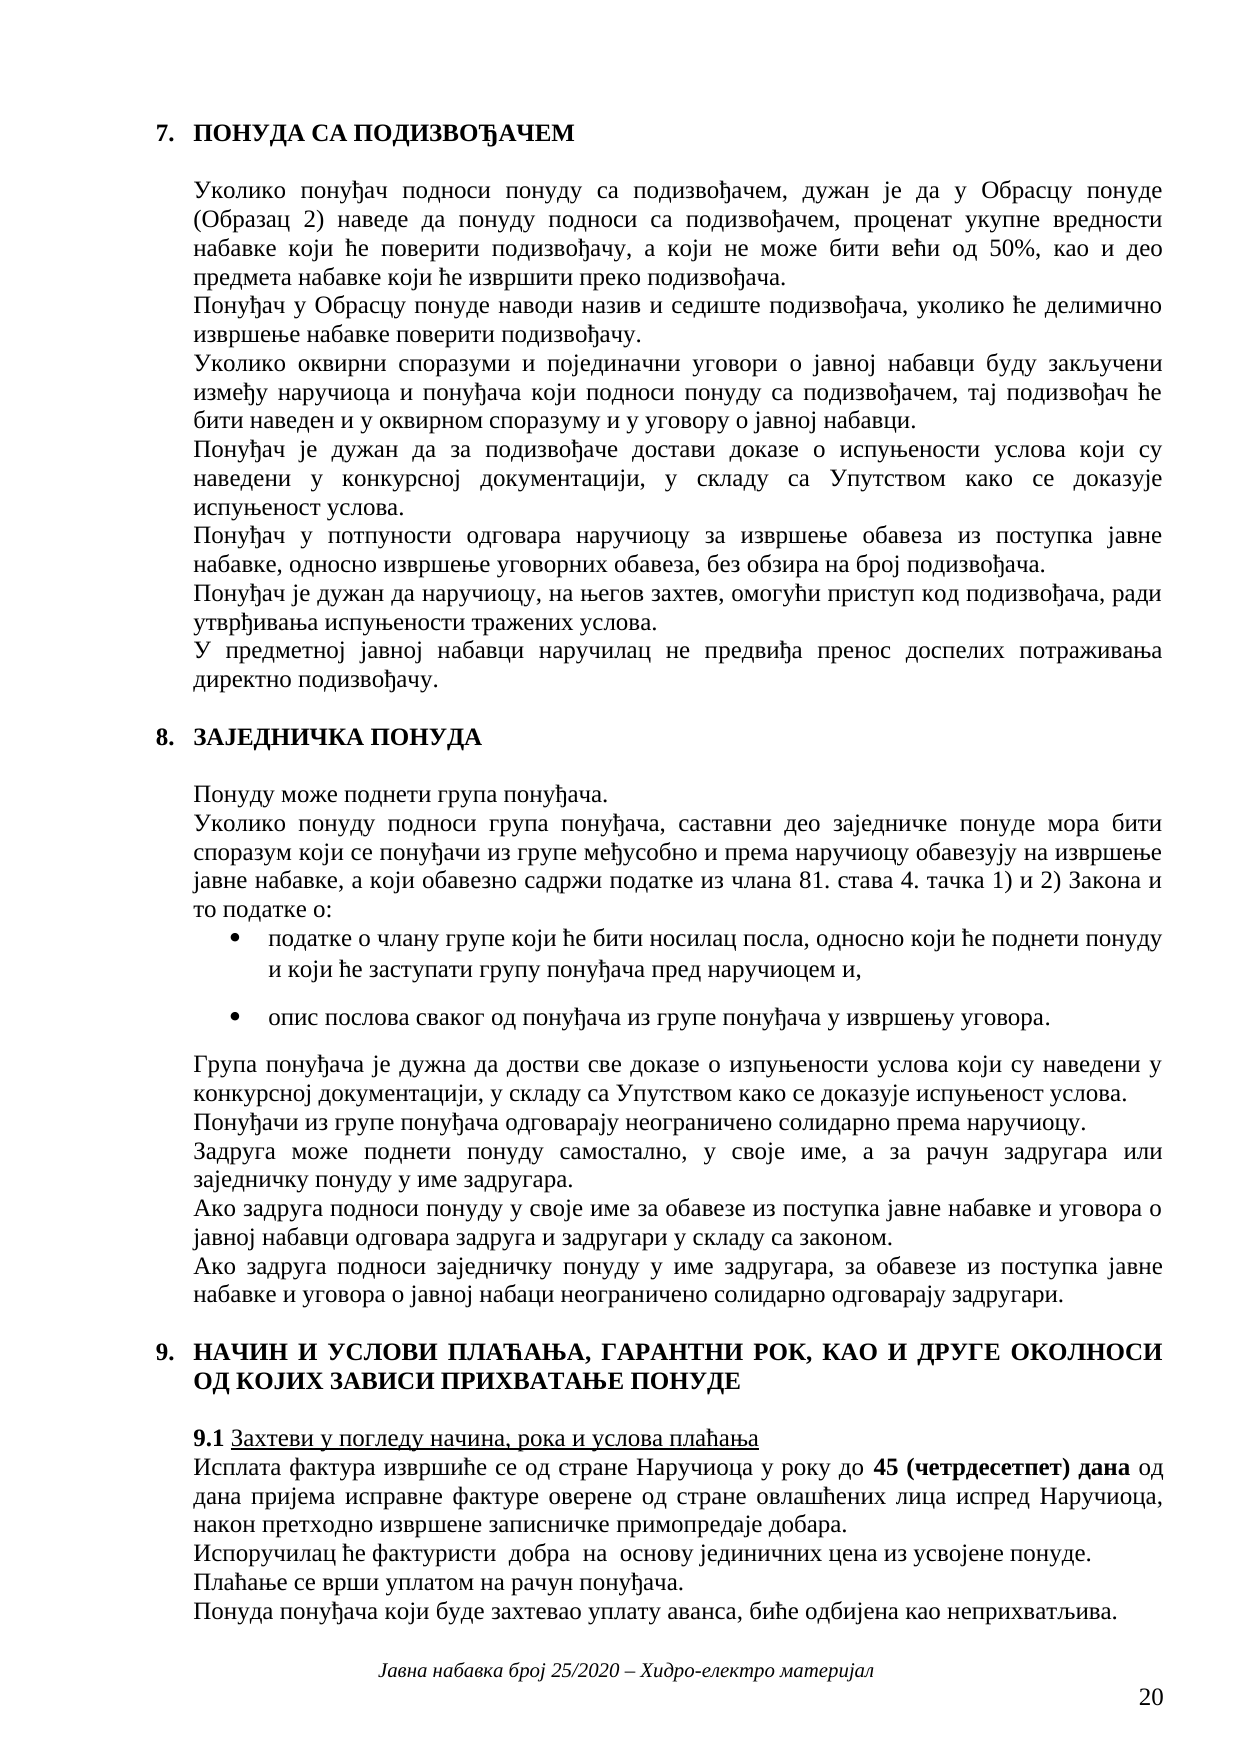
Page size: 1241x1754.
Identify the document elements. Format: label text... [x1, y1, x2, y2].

list НАЧИН И УСЛОВИ ПЛАЋАЊА, ГАРАНТНИ РОК, КАО И ДРУГЕ ОКОЛНОСИ ОД КОЈИХ ЗАВИСИ ПРИХВАТАЊЕ ПОНУДЕ [156, 1337, 1163, 1394]
list Испоручилац ће фактуристи добра на основу јединичних цена из усвојене понуде. [193, 1538, 1163, 1567]
text У предметној јавној набавци наручилац не предвиђа пренос доспелих потраживања директно подизвођачу. [193, 636, 1163, 693]
text Понуђач је дужан да наручиоцу, на његов захтев, омогући приступ код подизвођача, ради утврђивања испуњености тражених услова. [193, 578, 1163, 636]
list Понуда понуђача који буде захтевао уплату аванса, биће одбијена као неприхватљива. [193, 1596, 1163, 1624]
text Задруга може поднети понуду самостално, у своје име, а за рачун задругара или заједничку понуду у име задругара. [193, 1136, 1163, 1193]
text Група понуђача је дужна да достви све доказе о изпуњености услова који су наведени у конкурсној документацији, у складу са Упутством како се доказује испуњеност услова. [193, 1049, 1163, 1107]
text Исплата фактура извршиће се од стране Наручиоца у року до 45 (четрдесетпет) дана од дана пријема исправне фактуре оверене од стране овлашћених лица испред Наручиоца, након претходно извршене записничке примопредаје добара. [193, 1452, 1163, 1538]
list податке о члану групе који ће бити носилац посла, односно који ће поднети понуду и који ће заступати групу понуђача пред наручиоцем и, [231, 923, 1163, 983]
text Уколико понуду подноси група понуђача, саставни део заједничке понуде мора бити споразум који се понуђачи из групе међусобно и према наручиоцу обавезују на извршење јавне набавке, а који обавезно садржи податке из члана 81. става 4. тачка 1) и 2) Закона и то податке о: [193, 808, 1163, 923]
text Понуђач у Обрасцу понуде наводи назив и седиште подизвођача, уколико ће делимично извршење набавке поверити подизвођачу. [193, 291, 1163, 348]
text Уколико оквирни споразуми и појединачни уговори о јавној набавци буду закључени између наручиоца и понуђача који подноси понуду са подизвођачем, тај подизвођач ће бити наведен и у оквирном споразуму и у уговору о јавној набавци. [193, 348, 1163, 434]
list ЗАЈЕДНИЧКА ПОНУДА [156, 722, 1163, 751]
list Захтеви у погледу начина, рока и услова плаћања [193, 1423, 1163, 1452]
text Понуду може поднети група понуђача. [193, 779, 1163, 808]
text Плаћање се врши уплатом на рачун понуђача. [193, 1567, 1163, 1596]
text Ако задруга подноси заједничку понуду у име задругара, за обавезе из поступка јавне набавке и уговора о јавној набаци неограничено солидарно одговарају задругари. [193, 1251, 1163, 1308]
text Понуђачи из групе понуђача одговарају неограничено солидарно према наручиоцу. [193, 1107, 1163, 1136]
text Ако задруга подноси понуду у своје име за обавезе из поступка јавне набавке и уговора о јавној набавци одговара задруга и задругари у складу са законом. [193, 1193, 1163, 1251]
text Уколико понуђач подноси понуду са подизвођачем, дужан је да у Обрасцу понуде (Образац 2) наведе да понуду подноси са подизвођачем, проценат укупне вредности набавке који ће поверити подизвођачу, а који не може бити већи од 50%, као и део предмета набавке који ће извршити преко подизвођача. [193, 176, 1163, 291]
text Понуђач у потпуности одговара наручиоцу за извршење обавеза из поступка јавне набавке, односно извршење уговорних обавеза, без обзира на број подизвођача. [193, 521, 1163, 578]
text Понуђач је дужан да за подизвођаче достави доказе о испуњености услова који су наведени у конкурсној документацији, у складу са Упутством како се доказује испуњеност услова. [193, 434, 1163, 521]
list опис послова сваког од понуђача из групе понуђача у извршењу уговора. [231, 1002, 1163, 1031]
list ПОНУДА СА ПОДИЗВОЂАЧЕМ [156, 118, 1163, 147]
